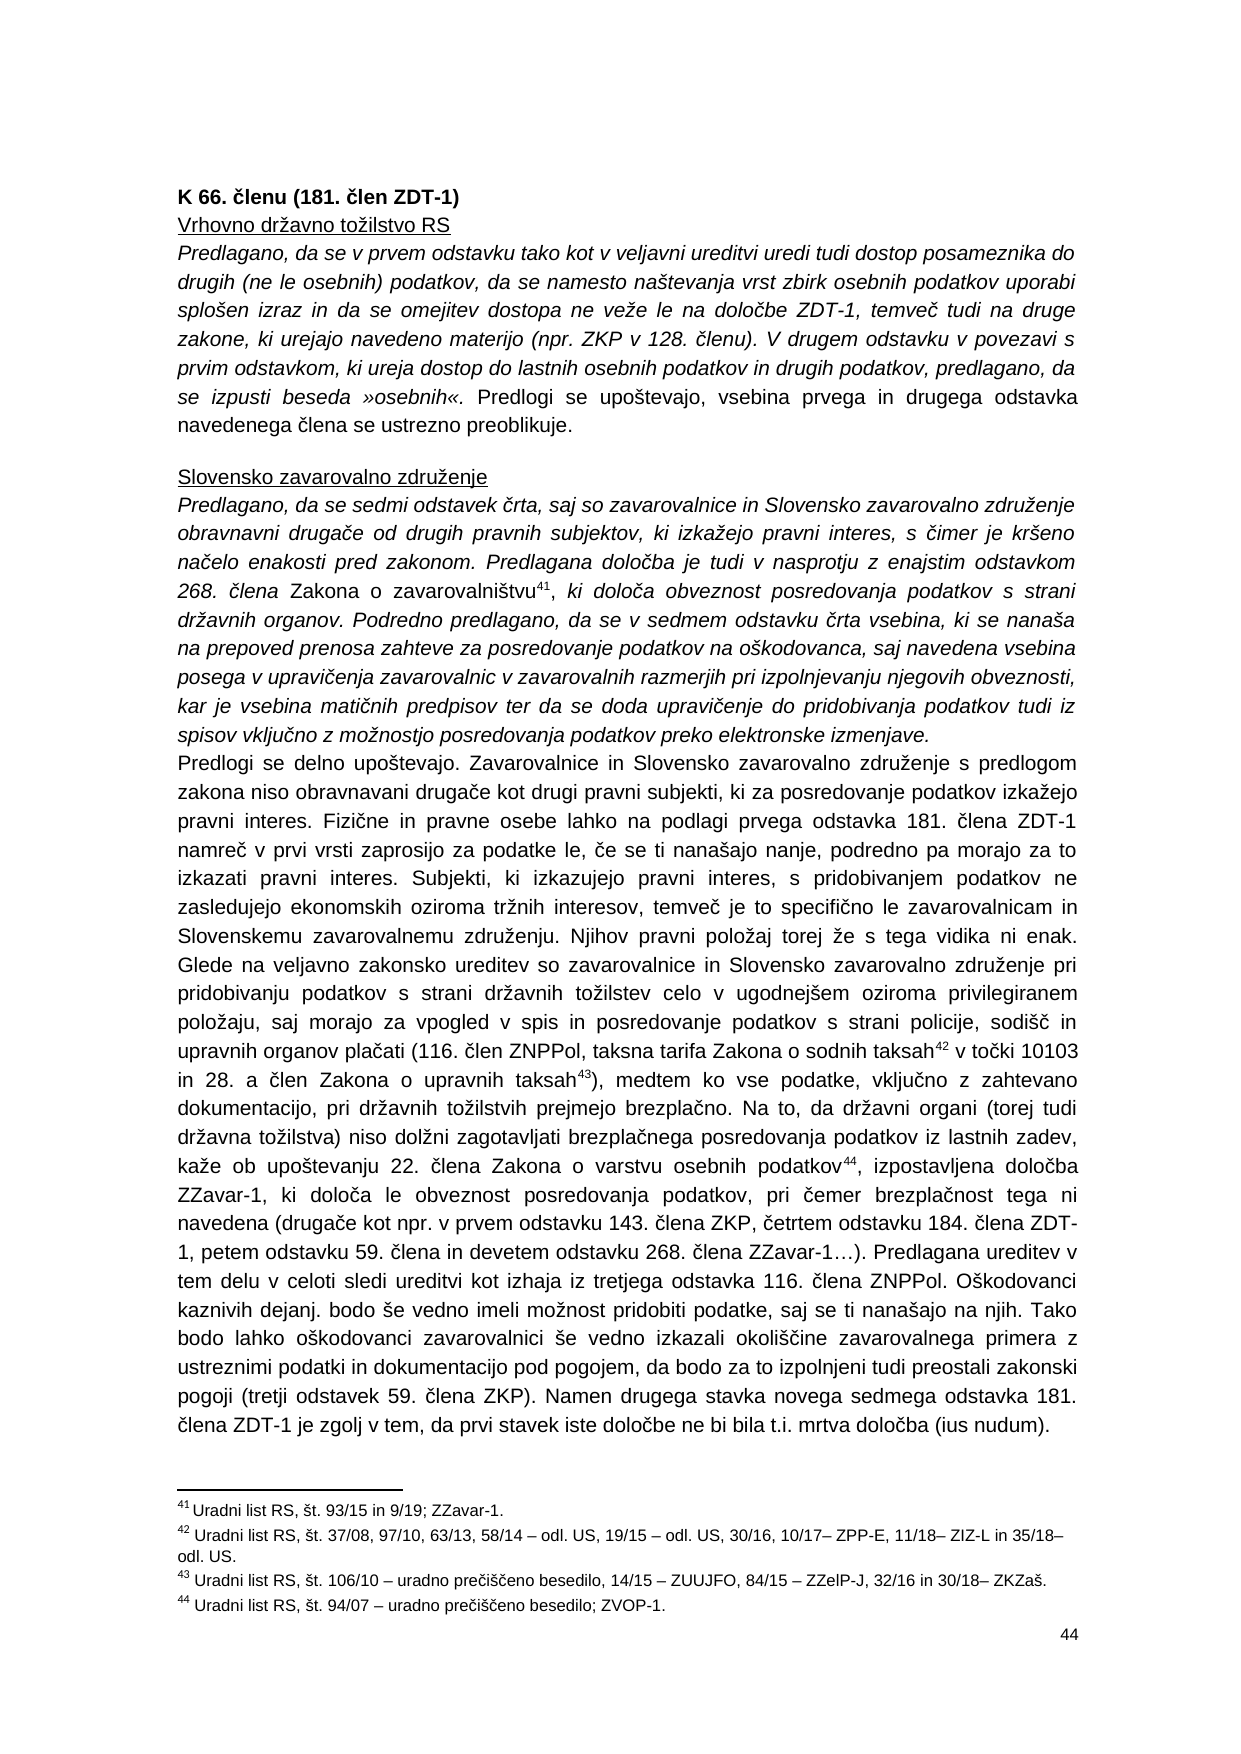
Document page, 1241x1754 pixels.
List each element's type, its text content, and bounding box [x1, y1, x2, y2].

text Predlagano, da se sedmi odstavek črta, saj so zavarovalnice in Slovensko zavarovalno združenje obravnavni drugače od drugih pravnih subjektov, ki izkažejo pravni interes, s čimer je kršeno načelo enakosti pred zakonom. Predlagana določba je tudi v nasprotju z enajstim odstavkom 268. člena Zakona o zavarovalništvu, ki določa obveznost posredovanja podatkov s strani državnih organov. Podredno predlagano, da se v sedmem odstavku črta vsebina, ki se nanaša na prepoved prenosa zahteve za posredovanje podatkov na oškodovanca, saj navedena vsebina posega v upravičenja zavarovalnic v zavarovalnih razmerjih pri izpolnjevanju njegovih obveznosti, kar je vsebina matičnih predpisov ter da se doda upravičenje do pridobivanja podatkov tudi iz spisov vključno z možnostjo posredovanja podatkov preko elektronske izmenjave. [177, 492, 1078, 746]
text Vrhovno državno tožilstvo RS [177, 213, 1078, 237]
text Predlagano, da se v prvem odstavku tako kot v veljavni ureditvi uredi tudi dostop posameznika do drugih (ne le osebnih) podatkov, da se namesto naštevanja vrst zbirk osebnih podatkov uporabi splošen izraz in da se omejitev dostopa ne veže le na določbe ZDT-1, temveč tudi na druge zakone, ki urejajo navedeno materijo (npr. ZKP v 128. členu). V drugem odstavku v povezavi s prvim odstavkom, ki ureja dostop do lastnih osebnih podatkov in drugih podatkov, predlagano, da se izpusti beseda »osebnih«. Predlogi se upoštevajo, vsebina prvega in drugega odstavka navedenega člena se ustrezno preoblikuje. [177, 241, 1078, 437]
text K 66. členu (181. člen ZDT-1) [177, 184, 1078, 208]
text Slovensko zavarovalno združenje [177, 465, 1078, 489]
text Predlogi se delno upoštevajo. Zavarovalnice in Slovensko zavarovalno združenje s predlogom zakona niso obravnavani drugače kot drugi pravni subjekti, ki za posredovanje podatkov izkažejo pravni interes. Fizične in pravne osebe lahko na podlagi prvega odstavka 181. člena ZDT-1 namreč v prvi vrsti zaprosijo za podatke le, če se ti nanašajo nanje, podredno pa morajo za to izkazati pravni interes. Subjekti, ki izkazujejo pravni interes, s pridobivanjem podatkov ne zasledujejo ekonomskih oziroma tržnih interesov, temveč je to specifično le zavarovalnicam in Slovenskemu zavarovalnemu združenju. Njihov pravni položaj torej že s tega vidika ni enak. Glede na veljavno zakonsko ureditev so zavarovalnice in Slovensko zavarovalno združenje pri pridobivanju podatkov s strani državnih tožilstev celo v ugodnejšem oziroma privilegiranem položaju, saj morajo za vpogled v spis in posredovanje podatkov s strani policije, sodišč in upravnih organov plačati (116. člen ZNPPol, taksna tarifa Zakona o sodnih taksah v točki 10103 in 28. a člen Zakona o upravnih taksah), medtem ko vse podatke, vključno z zahtevano dokumentacijo, pri državnih tožilstvih prejmejo brezplačno. Na to, da državni organi (torej tudi državna tožilstva) niso dolžni zagotavljati brezplačnega posredovanja podatkov iz lastnih zadev, kaže ob upoštevanju 22. člena Zakona o varstvu osebnih podatkov, izpostavljena določba ZZavar-1, ki določa le obveznost posredovanja podatkov, pri čemer brezplačnost tega ni navedena (drugače kot npr. v prvem odstavku 143. člena ZKP, četrtem odstavku 184. člena ZDT-1, petem odstavku 59. člena in devetem odstavku 268. člena ZZavar-1…). Predlagana ureditev v tem delu v celoti sledi ureditvi kot izhaja iz tretjega odstavka 116. člena ZNPPol. Oškodovanci kaznivih dejanj. bodo še vedno imeli možnost pridobiti podatke, saj se ti nanašajo na njih. Tako bodo lahko oškodovanci zavarovalnici še vedno izkazali okoliščine zavarovalnega primera z ustreznimi podatki in dokumentacijo pod pogojem, da bodo za to izpolnjeni tudi preostali zakonski pogoji (tretji odstavek 59. člena ZKP). Namen drugega stavka novega sedmega odstavka 181. člena ZDT-1 je zgolj v tem, da prvi stavek iste določbe ne bi bila t.i. mrtva določba (ius nudum). [177, 751, 1078, 1436]
